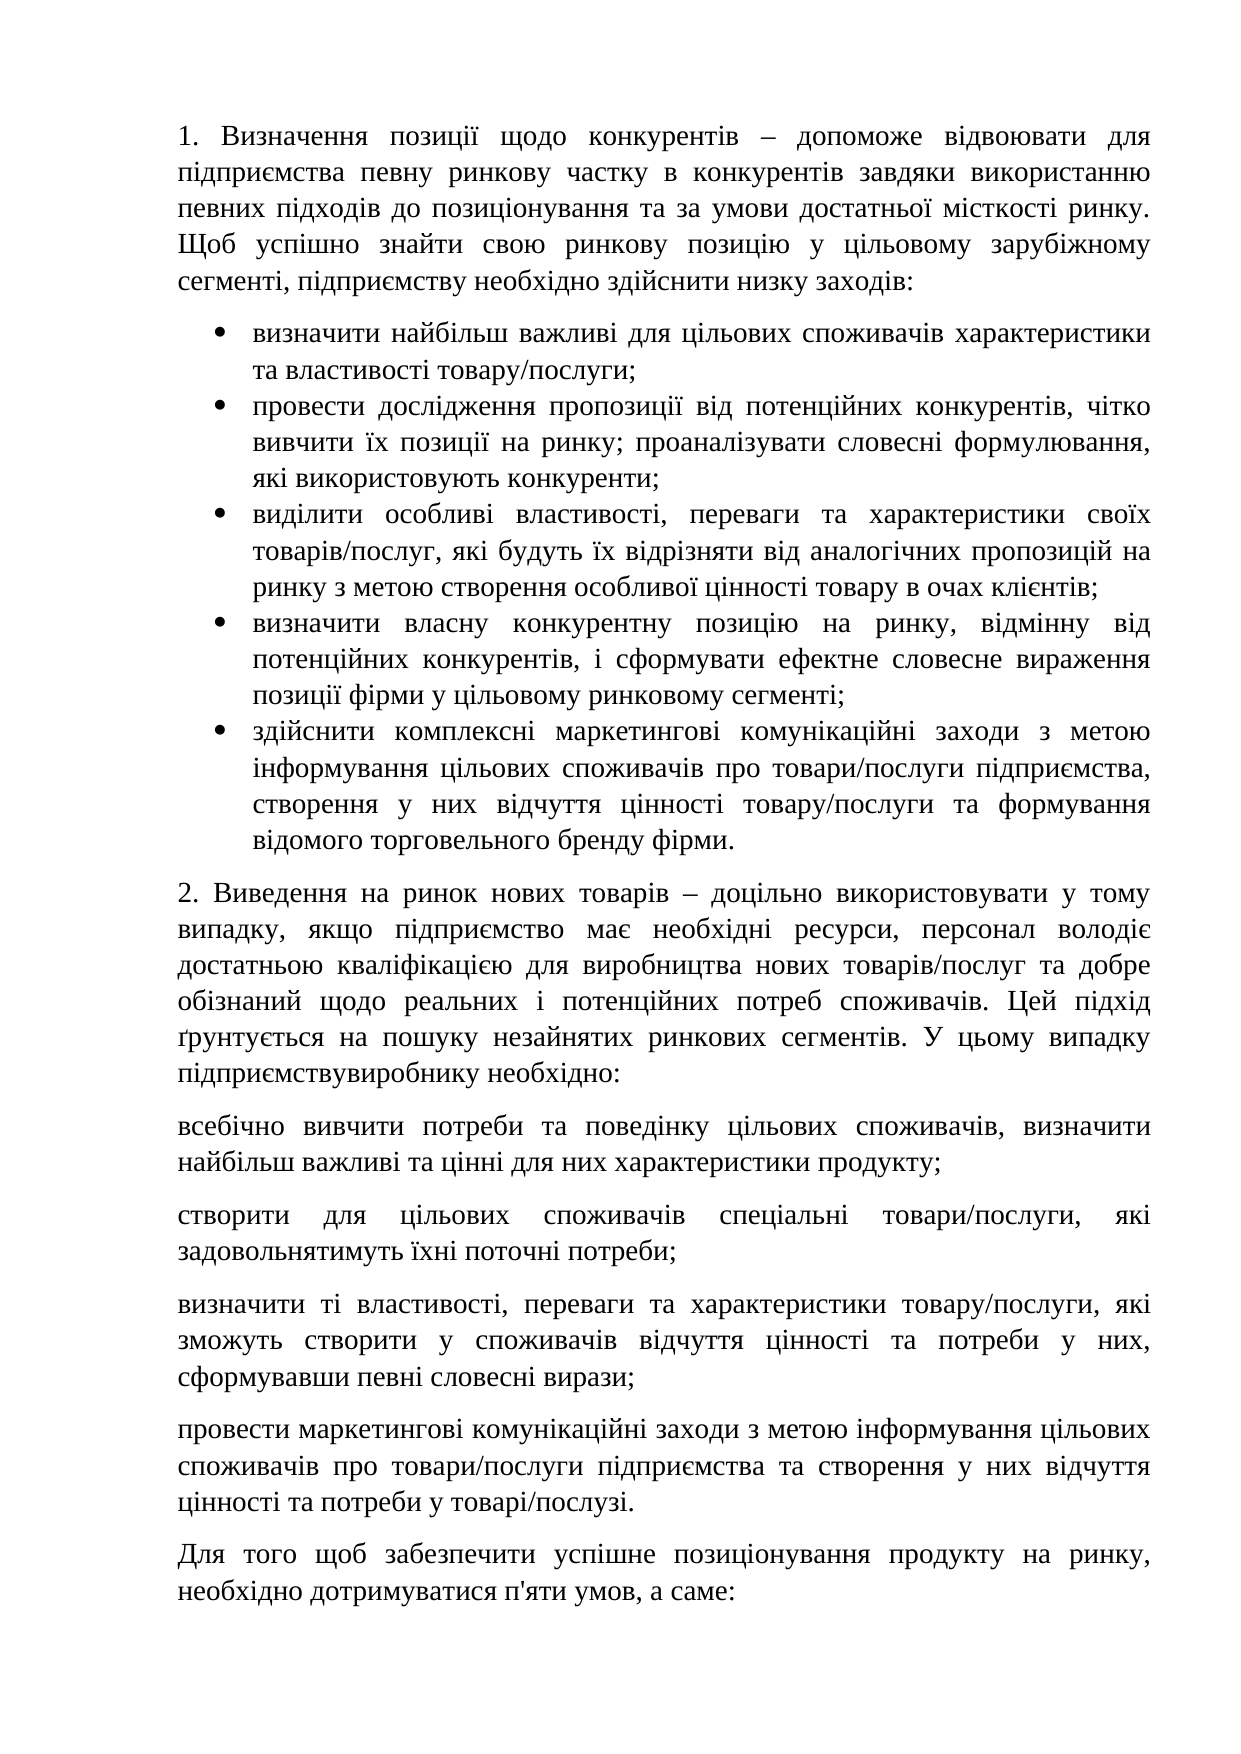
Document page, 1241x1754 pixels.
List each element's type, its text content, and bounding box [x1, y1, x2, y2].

list здійснити комплексні маркетингові комунікаційні заходи з метою інформування цільових споживачів про товари/послуги підприємства, створення у них відчуття цінності товару/послуги та формування відомого торговельного бренду фірми. [215, 713, 1152, 856]
text створити для цільових споживачів спеціальні товари/послуги, які задовольнятимуть їхні поточні потреби; [177, 1197, 1152, 1267]
text 1. Визначення позиції щодо конкурентів – допоможе відвоювати для підприємства певну ринкову частку в конкурентів завдяки використанню певних підходів до позиціонування та за умови достатньої місткості ринку. Щоб успішно знайти свою ринкову позицію у цільовому зарубіжному сегменті, підприємству необхідно здійснити низку заходів: [177, 118, 1152, 296]
text Для того щоб забезпечити успішне позиціонування продукту на ринку, необхідно дотримуватися п'яти умов, а саме: [177, 1537, 1152, 1606]
list виділити особливі властивості, переваги та характеристики своїх товарів/послуг, які будуть їх відрізняти від аналогічних пропозицій на ринку з метою створення особливої цінності товару в очах клієнтів; [215, 496, 1152, 602]
text визначити ті властивості, переваги та характеристики товару/послуги, які зможуть створити у споживачів відчуття цінності та потреби у них, сформувавши певні словесні вирази; [177, 1286, 1152, 1392]
text 2. Виведення на ринок нових товарів – доцільно використовувати у тому випадку, якщо підприємство має необхідні ресурси, персонал володіє достатньою кваліфікацією для виробництва нових товарів/послуг та добре обізнаний щодо реальних і потенційних потреб споживачів. Цей підхід ґрунтується на пошуку незайнятих ринкових сегментів. У цьому випадку підприємствувиробнику необхідно: [177, 875, 1152, 1089]
list визначити власну конкурентну позицію на ринку, відмінну від потенційних конкурентів, і сформувати ефектне словесне вираження позиції фірми у цільовому ринковому сегменті; [215, 605, 1152, 711]
text провести маркетингові комунікаційні заходи з метою інформування цільових споживачів про товари/послуги підприємства та створення у них відчуття цінності та потреби у товарі/послузі. [177, 1411, 1152, 1517]
text всебічно вивчити потреби та поведінку цільових споживачів, визначити найбільш важливі та цінні для них характеристики продукту; [177, 1108, 1152, 1178]
list визначити найбільш важливі для цільових споживачів характеристики та властивості товару/послуги; [215, 316, 1152, 385]
list провести дослідження пропозиції від потенційних конкурентів, чітко вивчити їх позиції на ринку; проаналізувати словесні формулювання, які використовують конкуренти; [215, 388, 1152, 494]
